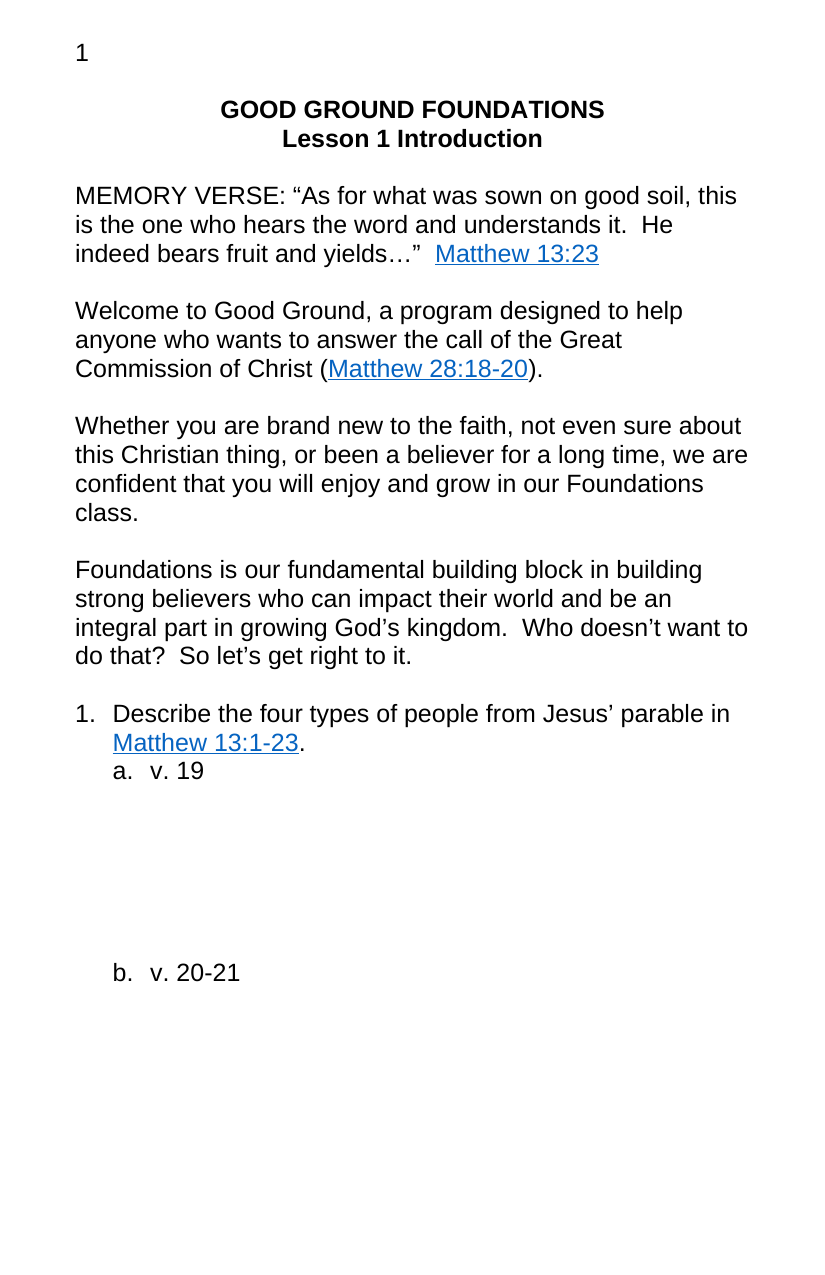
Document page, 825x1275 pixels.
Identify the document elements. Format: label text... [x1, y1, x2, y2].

title Lesson 1 Introduction [75, 124, 750, 152]
text Welcome to Good Ground, a program designed to help anyone who wants to answer the call of the Great Commission of Christ (Matthew 28:18-20). [75, 296, 750, 382]
text MEMORY VERSE: “As for what was sown on good soil, this is the one who hears the word and understands it. He indeed bears fruit and yields…” Matthew 13:23 [75, 181, 750, 267]
title GOOD GROUND FOUNDATIONS [75, 95, 750, 124]
list v. 19 [112, 756, 750, 785]
text Foundations is our fundamental building block in building strong believers who can impact their world and be an integral part in growing God’s kingdom. Who doesn’t want to do that? So let’s get right to it. [75, 555, 750, 670]
text Whether you are brand new to the faith, not even sure about this Christian thing, or been a believer for a long time, we are confident that you will enjoy and grow in our Foundations class. [75, 411, 750, 526]
list Describe the four types of people from Jesus’ parable in Matthew 13:1-23. [75, 699, 750, 756]
list v. 20-21 [112, 957, 750, 986]
